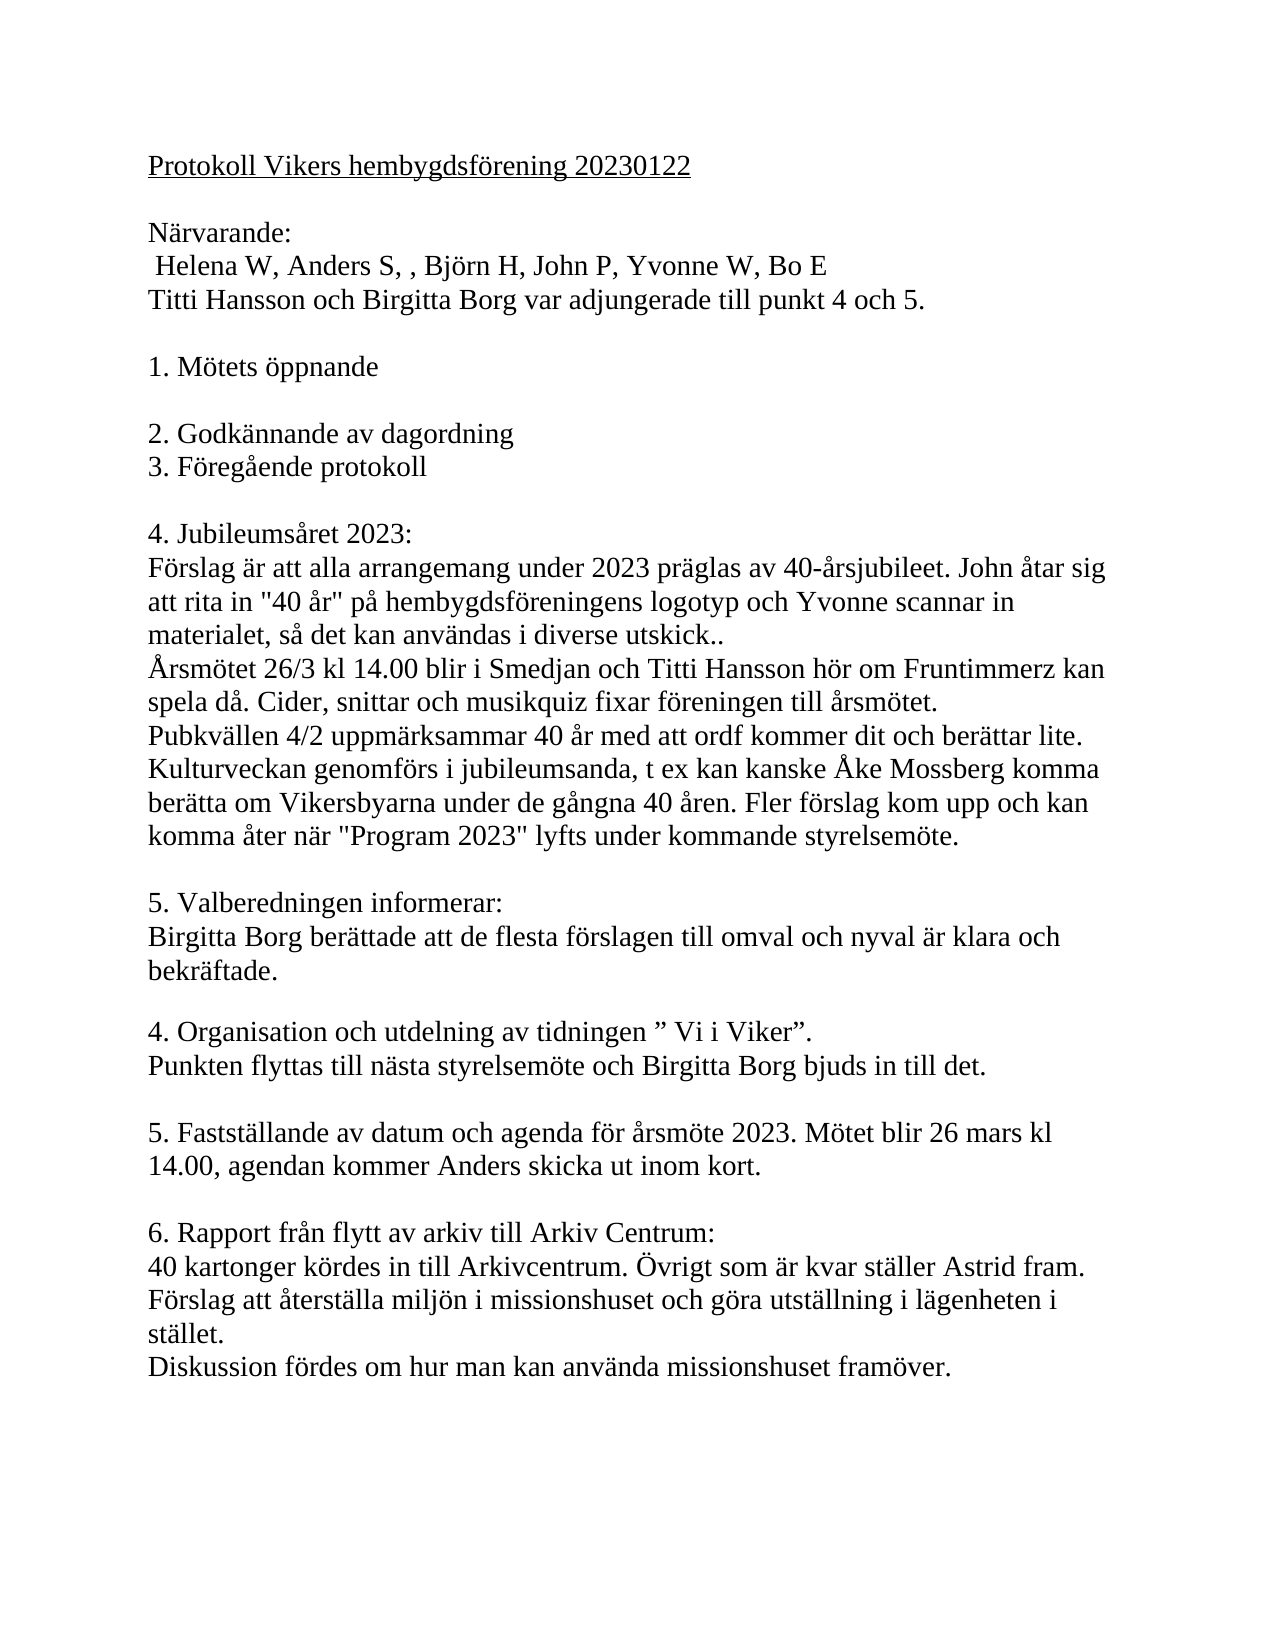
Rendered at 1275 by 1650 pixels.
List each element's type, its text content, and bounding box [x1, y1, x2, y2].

text Titti Hansson och Birgitta Borg var adjungerade till punkt 4 och 5. [148, 282, 1127, 315]
text 1. Mötets öppnande [148, 349, 1127, 382]
text 5. Fastställande av datum och agenda för årsmöte 2023. Mötet blir 26 mars kl 14.00, agendan kommer Anders skicka ut inom kort. [148, 1115, 1127, 1182]
text Kulturveckan genomförs i jubileumsanda, t ex kan kanske Åke Mossberg komma berätta om Vikersbyarna under de gångna 40 åren. Fler förslag kom upp och kan komma åter när "Program 2023" lyfts under kommande styrelsemöte. [148, 751, 1127, 852]
text 6. Rapport från flytt av arkiv till Arkiv Centrum: [148, 1215, 1127, 1249]
text Helena W, Anders S, , Björn H, John P, Yvonne W, Bo E [148, 248, 1127, 282]
text 5. Valberedningen informerar: [148, 886, 1127, 919]
text 4. Organisation och utdelning av tidningen ” Vi i Viker”. [148, 1014, 1127, 1048]
text 3. Föregående protokoll [148, 449, 1127, 517]
text Protokoll Vikers hembygdsförening 20230122 [148, 148, 1127, 181]
text Pubkvällen 4/2 uppmärksammar 40 år med att ordf kommer dit och berättar lite. [148, 718, 1127, 751]
text 40 kartonger kördes in till Arkivcentrum. Övrigt som är kvar ställer Astrid fram. Förslag att återställa miljön i missionshuset och göra utställning i lägenheten i stället. [148, 1249, 1127, 1349]
text 2. Godkännande av dagordning [148, 416, 1127, 449]
text Punkten flyttas till nästa styrelsemöte och Birgitta Borg bjuds in till det. [148, 1048, 1127, 1081]
text Närvarande: [148, 215, 1127, 248]
text Förslag är att alla arrangemang under 2023 präglas av 40-årsjubileet. John åtar sig att rita in "40 år" på hembygdsföreningens logotyp och Yvonne scannar in materialet, så det kan användas i diverse utskick.. [148, 550, 1127, 651]
text Årsmötet 26/3 kl 14.00 blir i Smedjan och Titti Hansson hör om Fruntimmerz kan spela då. Cider, snittar och musikquiz fixar föreningen till årsmötet. [148, 651, 1127, 718]
text Birgitta Borg berättade att de flesta förslagen till omval och nyval är klara och bekräftade. [148, 919, 1127, 986]
text Diskussion fördes om hur man kan använda missionshuset framöver. [148, 1349, 1127, 1383]
text 4. Jubileumsåret 2023: [148, 517, 1127, 550]
